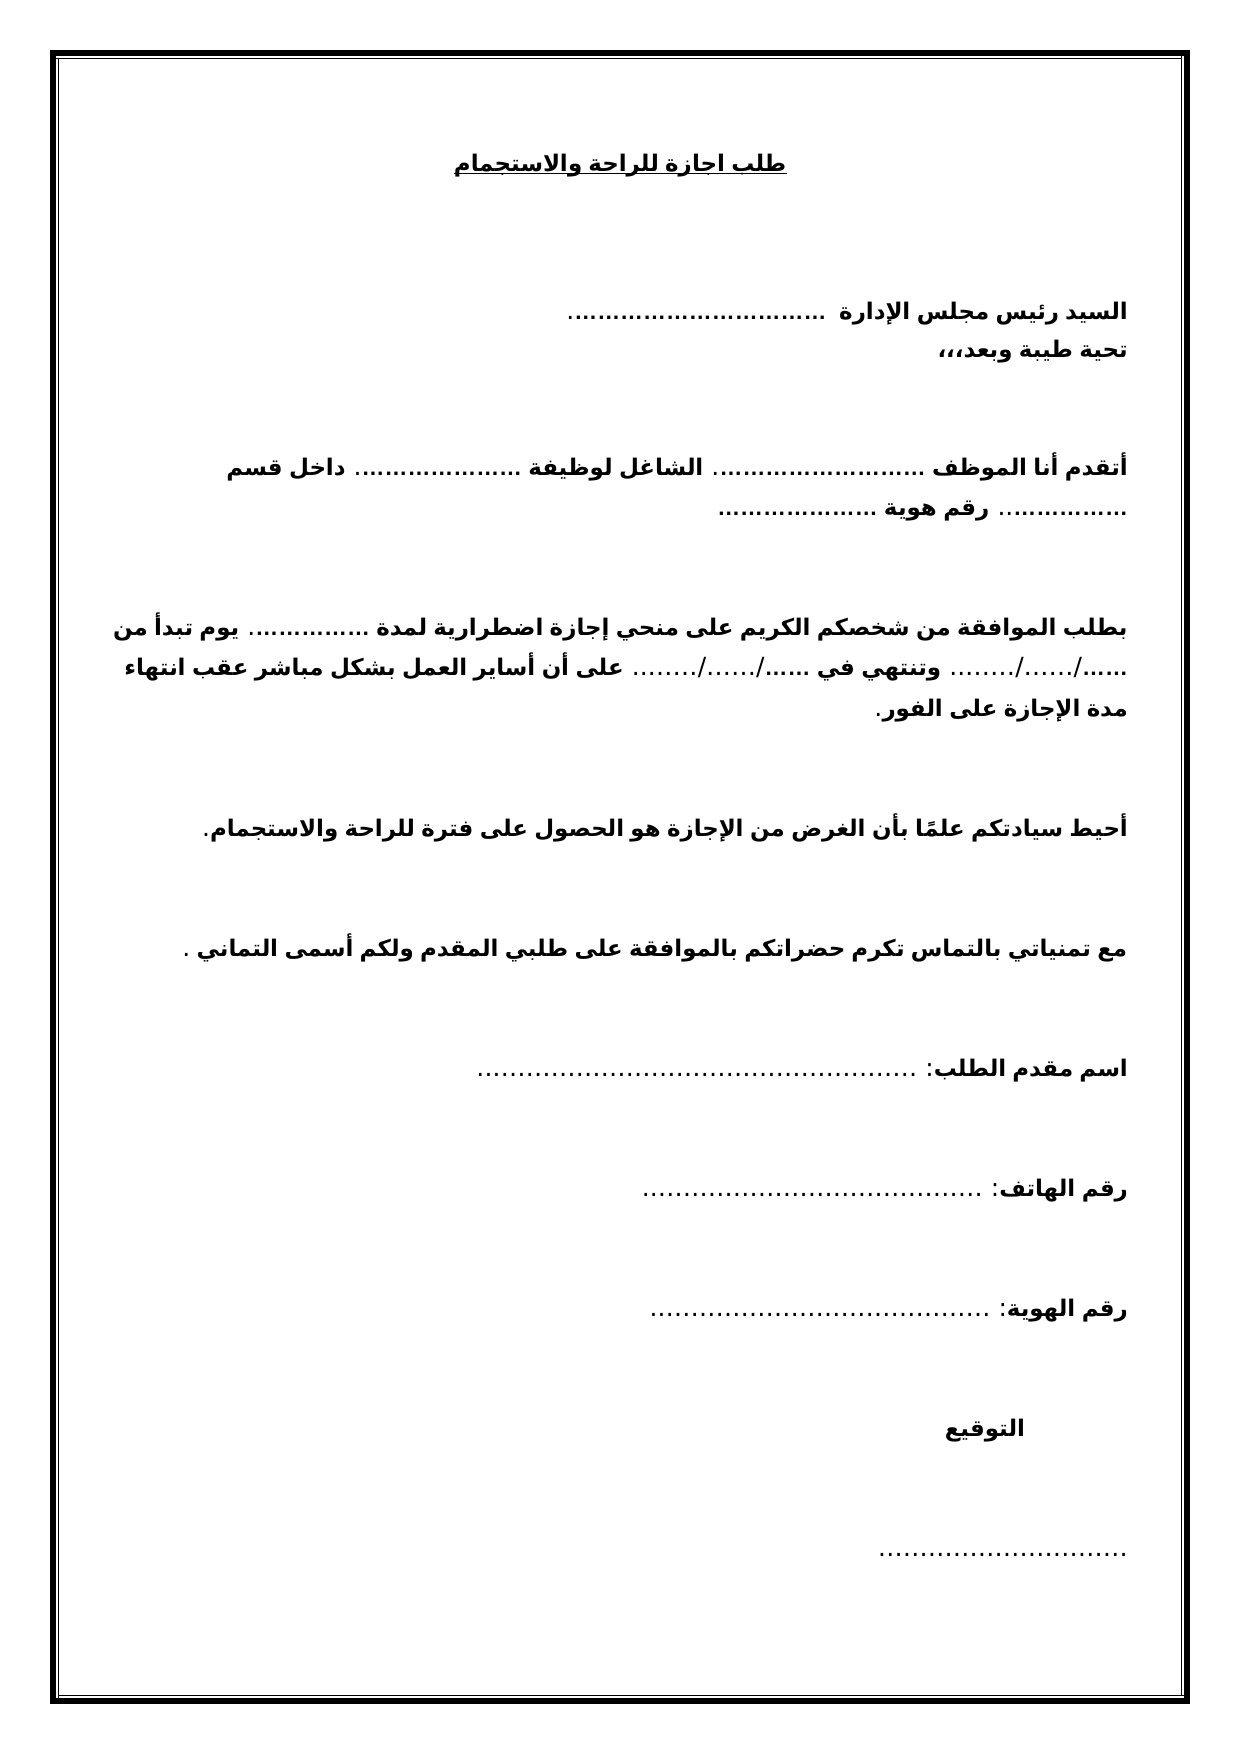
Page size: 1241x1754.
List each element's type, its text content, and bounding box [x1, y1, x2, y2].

text السيد رئيس مجلس الإدارة ……………………………. [112, 296, 1128, 325]
text ………………………… [112, 1533, 1128, 1562]
text أتقدم أنا الموظف ………………………. الشاغل لوظيفة …………………. داخل قسم …………….. رقم هوية ………………… [112, 452, 1128, 522]
text أحيط سيادتكم علمًا بأن الغرض من الإجازة هو الحصول على فترة للراحة والاستجمام. [112, 813, 1128, 842]
text مع تمنياتي بالتماس تكرم حضراتكم بالموافقة على طلبي المقدم ولكم أسمى التماني . [112, 933, 1128, 962]
text طلب اجازة للراحة والاستجمام [112, 150, 1128, 176]
text التوقيع [112, 1413, 1128, 1442]
text رقم الهاتف: ………………………………….. [112, 1173, 1128, 1202]
text بطلب الموافقة من شخصكم الكريم على منحي إجازة اضطرارية لمدة ……………. يوم تبدأ من ……/……/…….. وتنتهي في ……/……/…….. على أن أساير العمل بشكل مباشر عقب انتهاء مدة الإجازة على الفور. [112, 612, 1128, 722]
text تحية طيبة وبعد،،، [112, 336, 1128, 362]
text رقم الهوية: ………………………………….. [112, 1293, 1128, 1322]
text اسم مقدم الطلب: …………………………………………….. [112, 1053, 1128, 1082]
